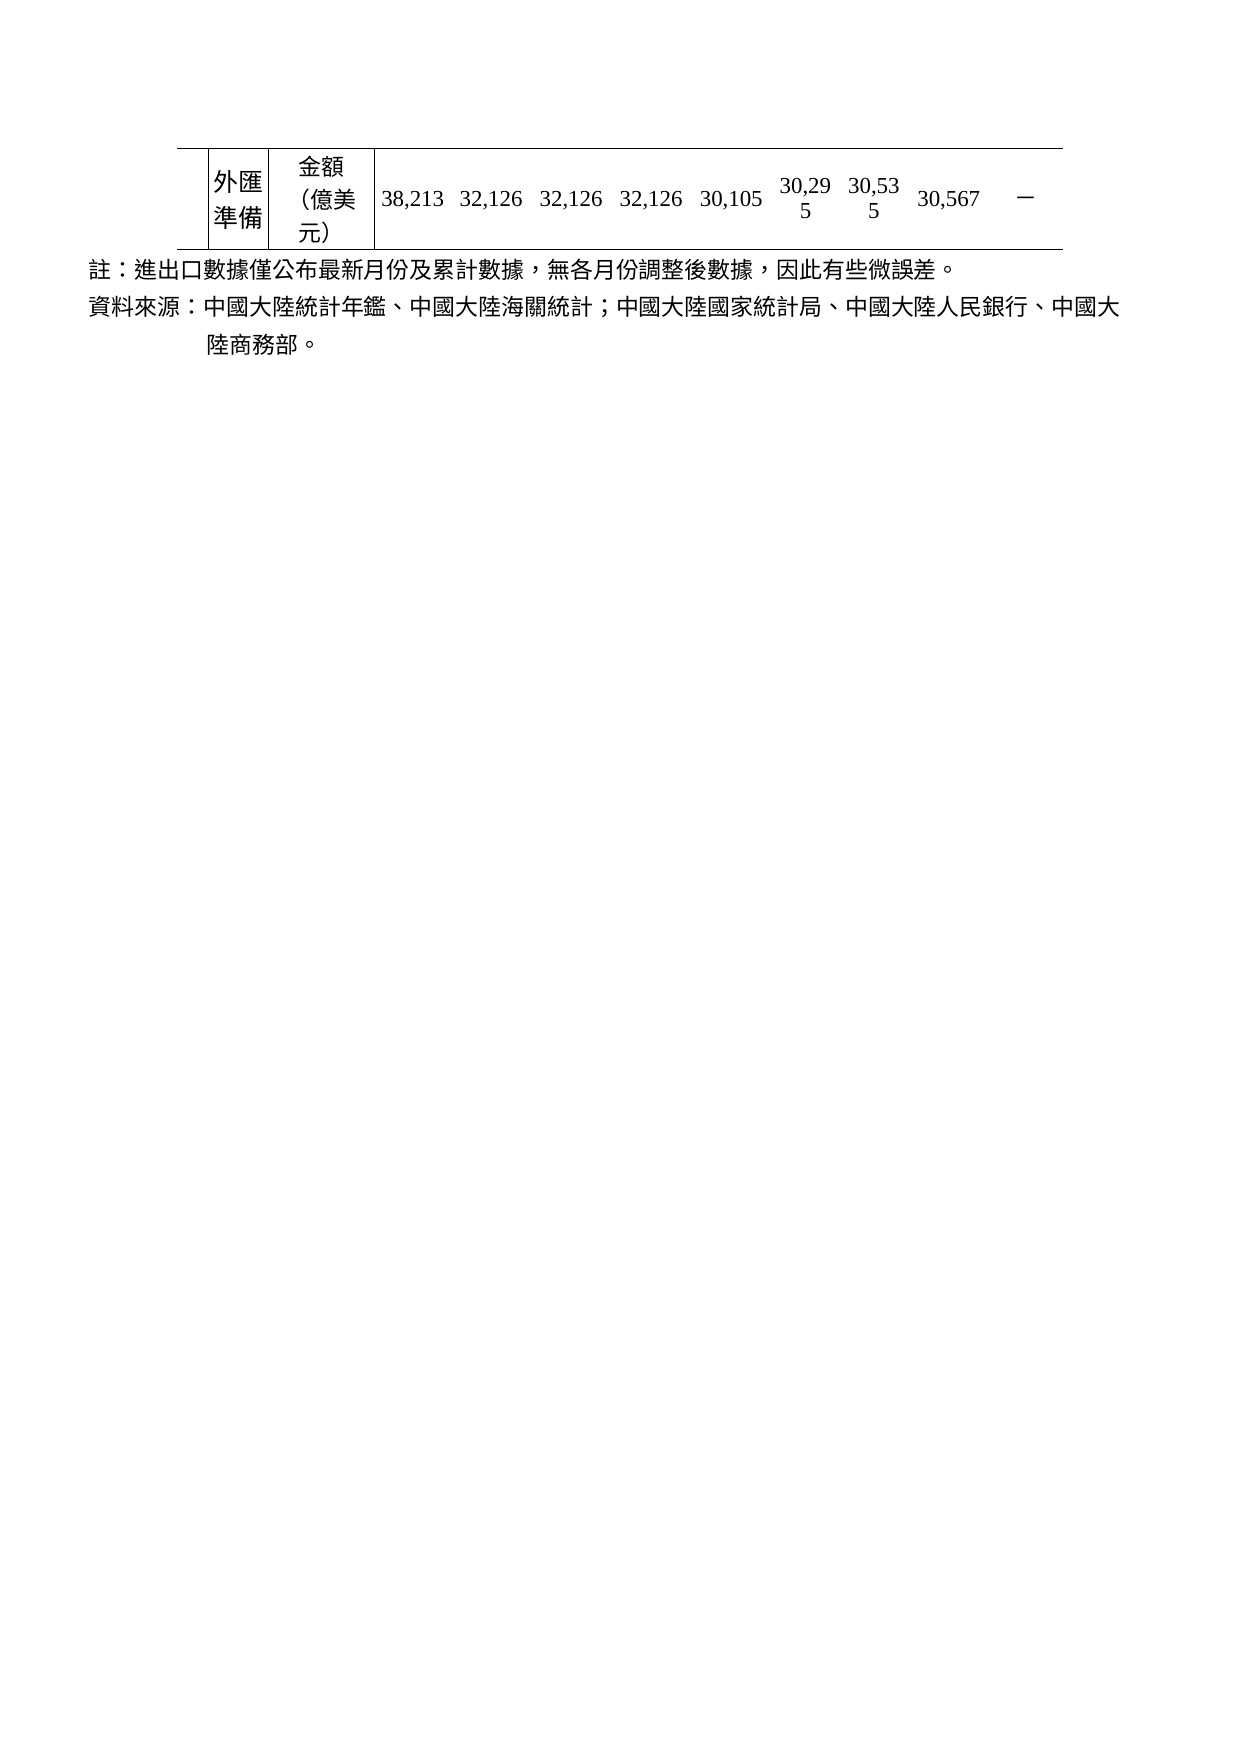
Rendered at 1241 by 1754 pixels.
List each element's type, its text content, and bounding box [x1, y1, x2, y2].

table_cell － [989, 149, 1063, 248]
table_cell 32,126 [611, 149, 691, 248]
table_cell 30,535 [839, 149, 908, 248]
table_cell 38,213 [375, 149, 451, 248]
table_cell 32,126 [531, 149, 611, 248]
table_cell 32,126 [451, 149, 531, 248]
table_cell 金額 （億美元） [269, 149, 374, 248]
text 資料來源：中國大陸統計年鑑、中國大陸海關統計；中國大陸國家統計局、中國大陸人民銀行、中國大陸商務部。 [89, 287, 1142, 362]
text 註：進出口數據僅公布最新月份及累計數據，無各月份調整後數據，因此有些微誤差。 [89, 249, 1142, 287]
table_cell 30,295 [771, 149, 839, 248]
table_cell 30,105 [691, 149, 771, 248]
table_cell 外匯準備 [209, 149, 268, 248]
table_cell 30,567 [908, 149, 989, 248]
